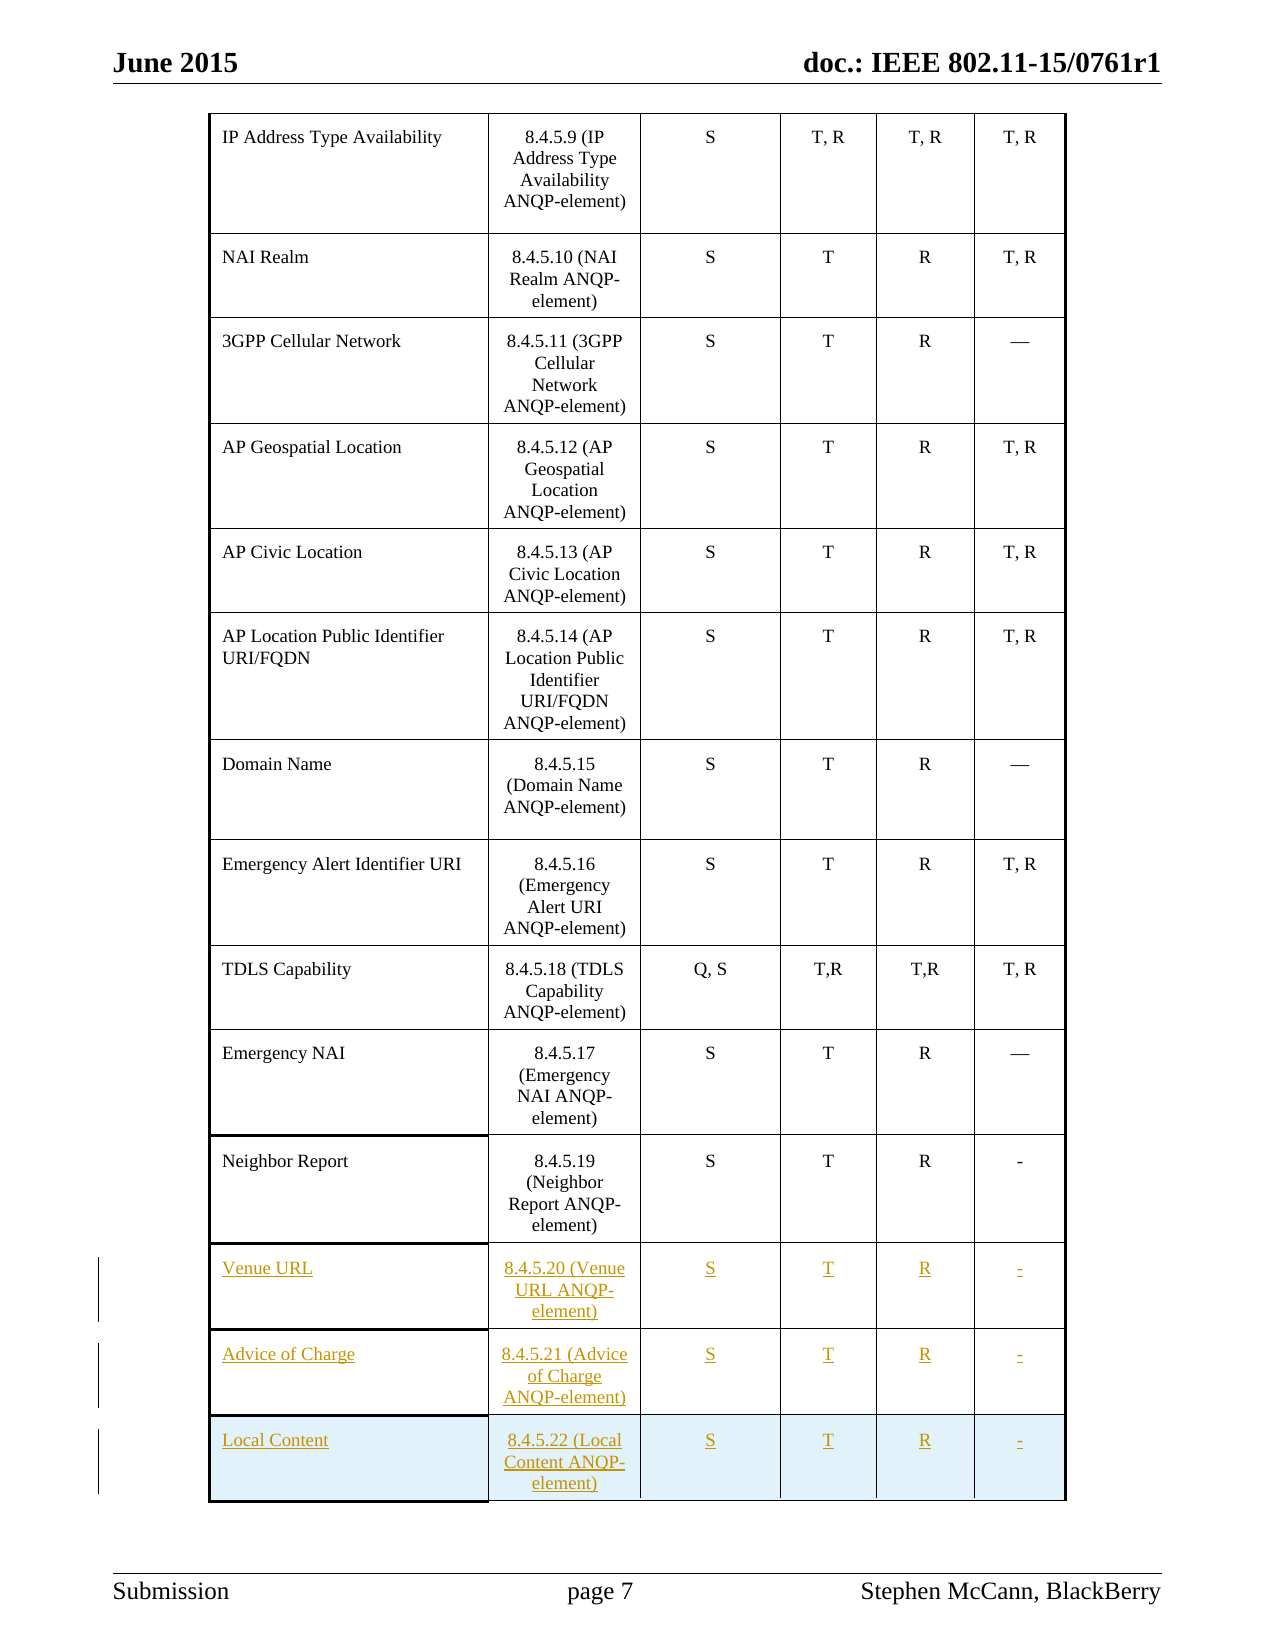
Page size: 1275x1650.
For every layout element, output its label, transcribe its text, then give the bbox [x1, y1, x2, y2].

table_cell S [641, 529, 780, 612]
table_cell (#13006)AP Location Public Identifier URI/FQDN [211, 613, 488, 739]
table_cell IP Address Type Availability [211, 114, 488, 233]
table_cell — [975, 1030, 1064, 1134]
table_cell R [877, 529, 974, 612]
table_cell [641, 1329, 780, 1414]
table_cell [877, 1329, 974, 1414]
table_cell T [781, 529, 876, 612]
table_cell 3GPP Cellular Network [211, 318, 488, 423]
table_cell T [781, 424, 876, 528]
table_cell Neighbor Report [211, 1137, 488, 1242]
table_cell 8.4.5.19 (Neighbor Report ANQP-element) [489, 1135, 640, 1242]
table_cell R [877, 1030, 974, 1134]
table_cell [211, 1331, 488, 1414]
table_cell S [641, 840, 780, 945]
table_cell T, R [975, 613, 1064, 739]
table_cell R [877, 424, 974, 528]
table_cell [975, 1243, 1064, 1328]
table_cell R [877, 318, 974, 423]
table_cell T, R [975, 424, 1064, 528]
table_cell T, R [975, 529, 1064, 612]
table_cell T,R [877, 946, 974, 1029]
table_cell Emergency NAI [211, 1030, 488, 1134]
table_cell NAI Realm [211, 234, 488, 317]
table_cell Domain Name [211, 740, 488, 839]
table_cell T [781, 740, 876, 839]
table_cell [211, 1245, 488, 1328]
table_cell AP Geospatial Location [211, 424, 488, 528]
table_cell R [877, 840, 974, 945]
table_cell T [781, 613, 876, 739]
table_cell R [877, 234, 974, 317]
table_cell Q, S [641, 946, 780, 1029]
table_cell T [781, 1135, 876, 1242]
table_cell S [641, 114, 780, 233]
table_cell TDLS Capability (#13018) [211, 946, 488, 1029]
table_cell [489, 1329, 640, 1414]
table_cell S [641, 1030, 780, 1134]
table_cell T [781, 318, 876, 423]
table_cell R [877, 613, 974, 739]
table_cell T, R [975, 840, 1064, 945]
table_cell AP Civic Location [211, 529, 488, 612]
table_cell R [877, 740, 974, 839]
table_cell S [641, 234, 780, 317]
table_cell T [781, 1030, 876, 1134]
table_cell T [781, 840, 876, 945]
table_cell T,R [781, 946, 876, 1029]
table_cell T, R [975, 234, 1064, 317]
table_cell - [975, 1135, 1064, 1242]
table_cell [781, 1329, 876, 1414]
table_cell T, R [975, 946, 1064, 1029]
table_cell T [781, 234, 876, 317]
table_cell S [641, 740, 780, 839]
table_cell S [641, 613, 780, 739]
table_cell S [641, 1135, 780, 1242]
table_cell — [975, 318, 1064, 423]
table_cell [781, 1243, 876, 1328]
table_cell R [877, 1135, 974, 1242]
table_cell [489, 1243, 640, 1328]
table_cell Emergency Alert Identifier URI [211, 840, 488, 945]
table_cell [641, 1243, 780, 1328]
table_cell T, R [877, 114, 974, 233]
table_cell T, R [781, 114, 876, 233]
table_cell [877, 1243, 974, 1328]
table_cell S [641, 318, 780, 423]
table_cell — [975, 740, 1064, 839]
table_cell [975, 1329, 1064, 1414]
table_cell S [641, 424, 780, 528]
table_cell T, R [975, 114, 1064, 233]
